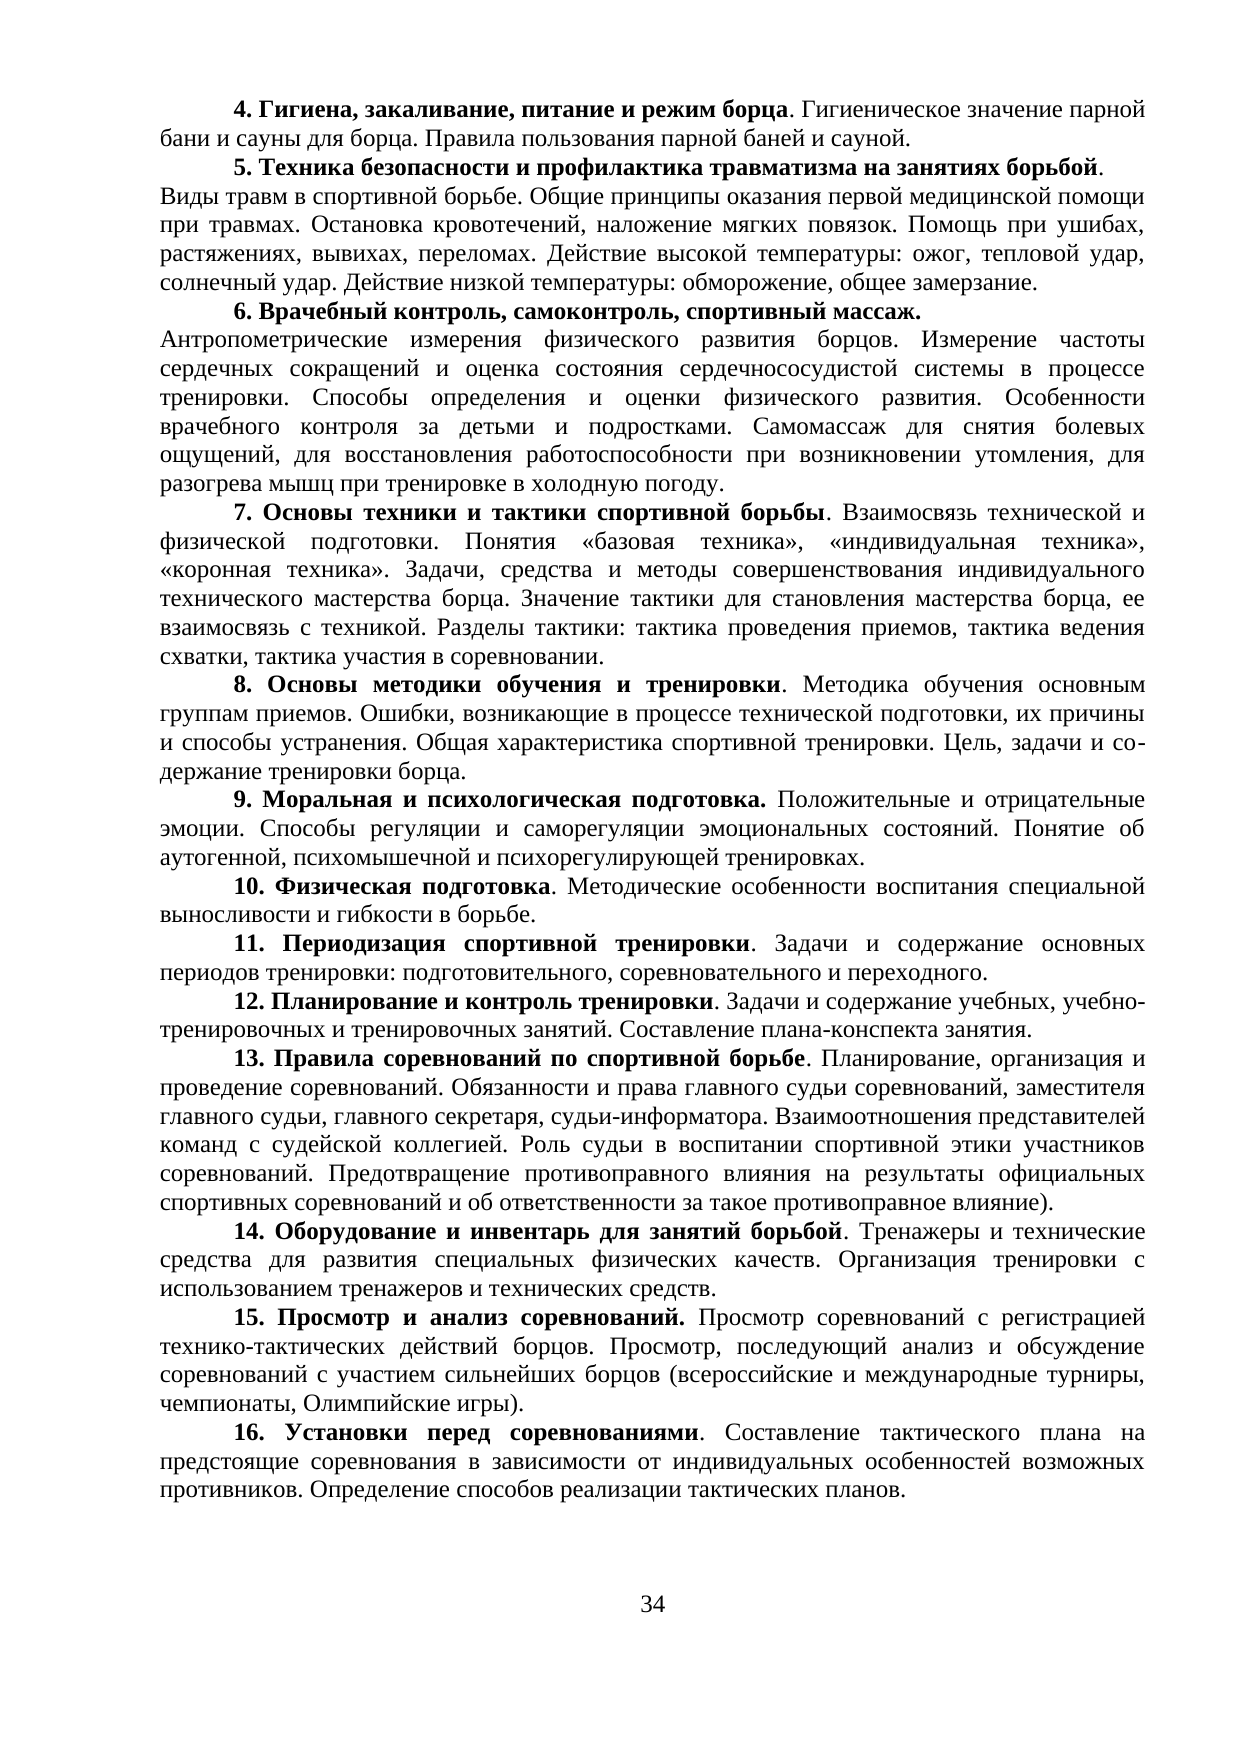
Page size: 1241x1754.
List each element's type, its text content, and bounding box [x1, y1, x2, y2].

text 16. Установки перед соревнованиями. Составление тактического плана на предстоящие соревнования в зависимости от индивидуальных особенностей возможных противников. Определение способов реализации тактических планов. [159, 1417, 1146, 1503]
text 11. Периодизация спортивной тренировки. Задачи и содержание основных периодов тренировки: подготовительного, соревновательного и переходного. [159, 928, 1146, 986]
text 34 [159, 1589, 1146, 1618]
text 9. Моральная и психологическая подготовка. Положительные и отрицательные эмоции. Способы регуляции и саморегуляции эмоциональных состояний. Понятие об аутогенной, психомышечной и психорегулирующей тренировках. [159, 784, 1146, 871]
text Виды травм в спортивной борьбе. Общие принципы оказания первой медицинской помощи при травмах. Остановка кровотечений, наложение мягких повязок. Помощь при ушибах, растяжениях, вывихах, переломах. Действие высокой температуры: ожог, тепловой удар, солнечный удар. Действие низкой температуры: обморожение, общее замерзание. [159, 181, 1146, 296]
text 14. Оборудование и инвентарь для занятий борьбой. Тренажеры и технические средства для развития специальных физических качеств. Организация тренировки с использованием тренажеров и технических средств. [159, 1216, 1146, 1302]
text 5. Техника безопасности и профилактика травматизма на занятиях борьбой. [159, 152, 1146, 181]
text 15. Просмотр и анализ соревнований. Просмотр соревнований с регистрацией технико-тактических действий борцов. Просмотр, последующий анализ и обсуждение соревнований с участием сильнейших борцов (всероссийские и международные турниры, чемпионаты, Олимпийские игры). [159, 1302, 1146, 1417]
text 7. Основы техники и тактики спортивной борьбы. Взаимосвязь технической и физической подготовки. Понятия «базовая техника», «индивидуальная техника», «коронная техника». Задачи, средства и методы совершенствования индивидуального технического мастерства борца. Значение тактики для становления мастерства борца, ее взаимосвязь с техникой. Разделы тактики: тактика проведения приемов, тактика ведения схватки, тактика участия в соревновании. [159, 497, 1146, 669]
text 12. Планирование и контроль тренировки. Задачи и содержание учебных, учебно-тренировочных и тренировочных занятий. Составление плана-конспекта занятия. [159, 986, 1146, 1043]
text Антропометрические измерения физического развития борцов. Измерение частоты сердечных сокращений и оценка состояния сердечнососудистой системы в процессе тренировки. Способы определения и оценки физического развития. Особенности врачебного контроля за детьми и подростками. Самомассаж для снятия болевых ощущений, для восстановления работоспособности при возникновении утомления, для разогрева мышц при тренировке в холодную погоду. [159, 324, 1146, 497]
text 4. Гигиена, закаливание, питание и режим борца. Гигиеническое значение парной бани и сауны для борца. Правила пользования парной баней и сауной. [159, 94, 1146, 152]
text 8. Основы методики обучения и тренировки. Методика обучения основным группам приемов. Ошибки, возникающие в процессе технической подготовки, их причины и способы устранения. Общая характеристика спортивной тренировки. Цель, задачи и содержание тренировки борца. [159, 669, 1146, 784]
text 13. Правила соревнований по спортивной борьбе. Планирование, организация и проведение соревнований. Обязанности и права главного судьи соревнований, заместителя главного судьи, главного секретаря, судьи-информатора. Взаимоотношения представителей команд с судейской коллегией. Роль судьи в воспитании спортивной этики участников соревнований. Предотвращение противоправного влияния на результаты официальных спортивных соревнований и об ответственности за такое противоправное влияние). [159, 1043, 1146, 1216]
text 6. Врачебный контроль, самоконтроль, спортивный массаж. [159, 296, 1146, 324]
text 10. Физическая подготовка. Методические особенности воспитания специальной выносливости и гибкости в борьбе. [159, 871, 1146, 928]
